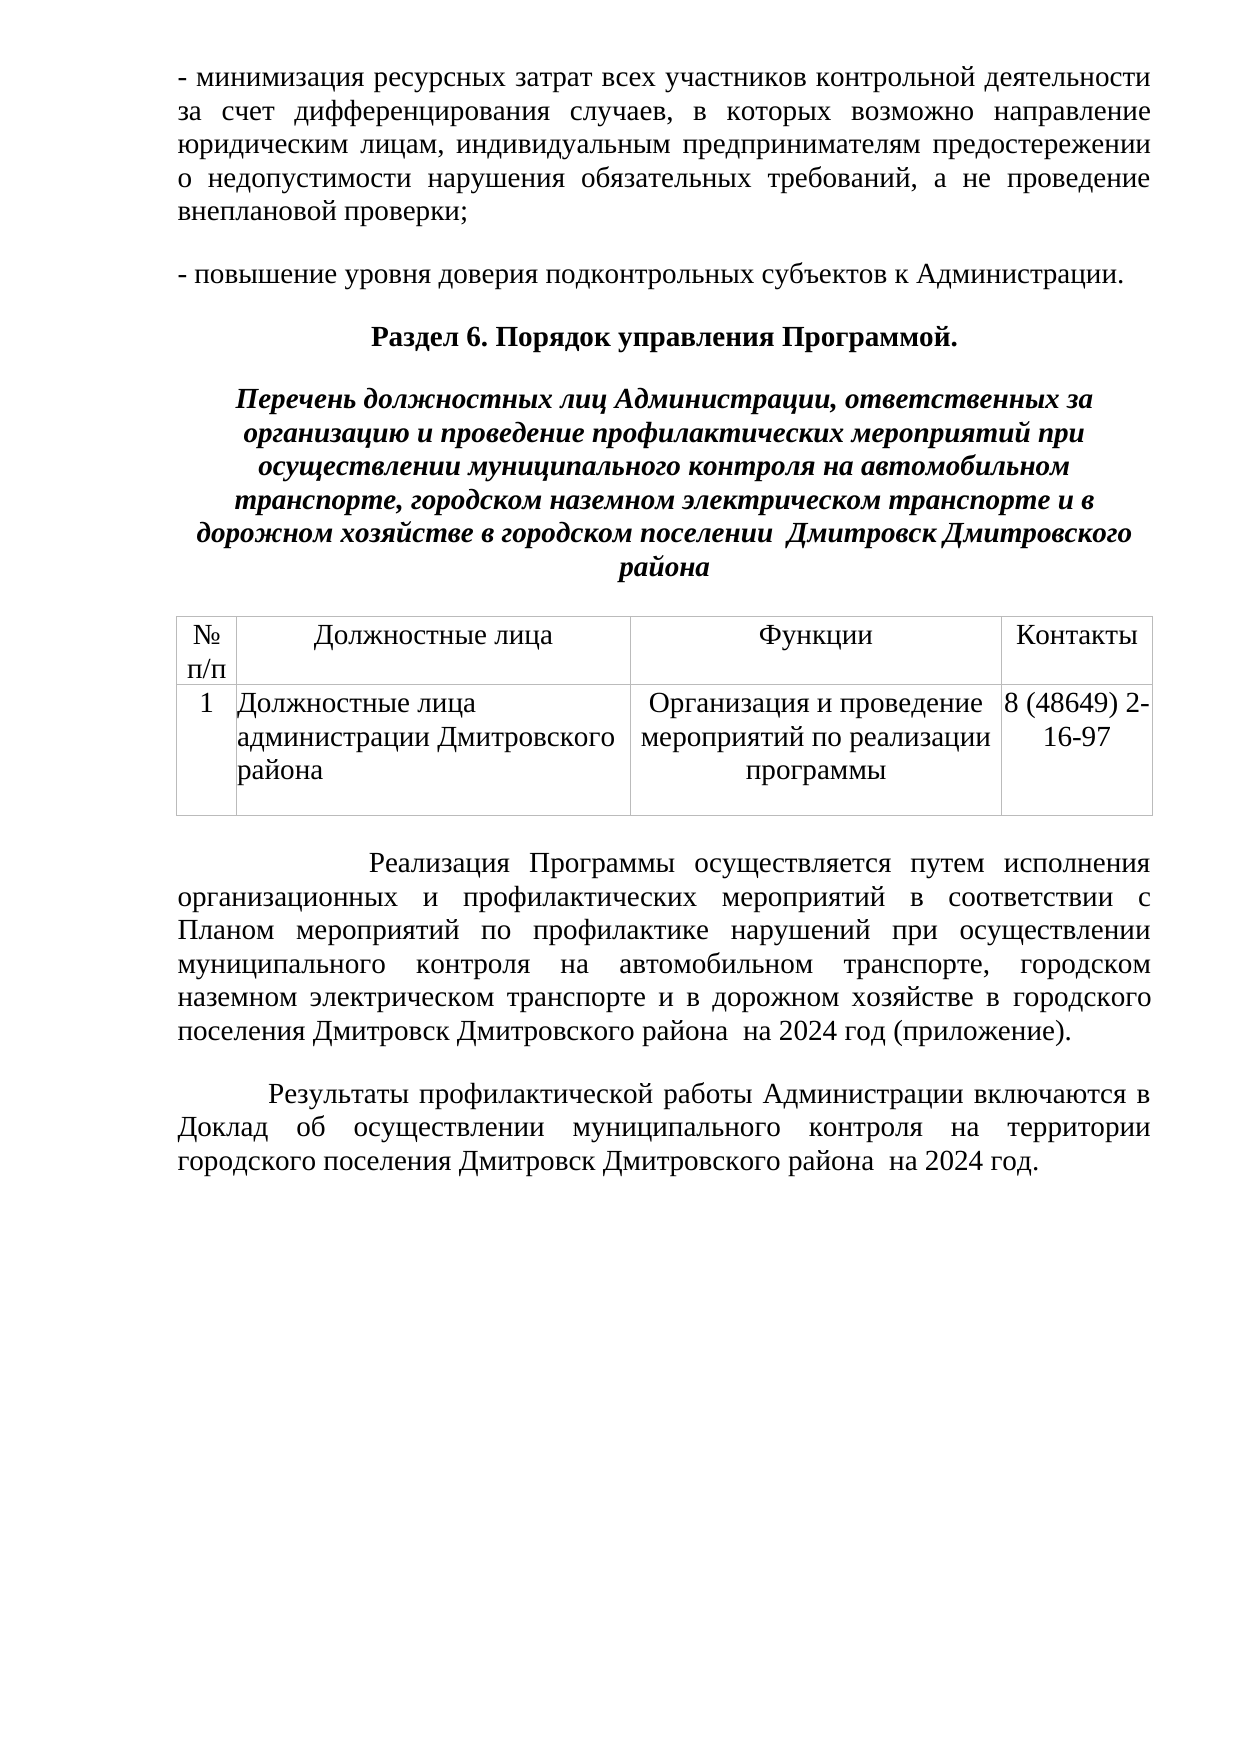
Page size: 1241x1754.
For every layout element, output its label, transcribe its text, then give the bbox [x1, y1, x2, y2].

table_cell Должностные лица администрации Дмитровского района [237, 685, 630, 815]
table_header Контакты [1002, 617, 1152, 684]
text Раздел 6. Порядок управления Программой. [177, 319, 1152, 352]
text Реализация Программы осуществляется путем исполнения организационных и профилактических мероприятий в соответствии с Планом мероприятий по профилактике нарушений при осуществлении муниципального контроля на автомобильном транспорте, городском наземном электрическом транспорте и в дорожном хозяйстве в городского поселения Дмитровск Дмитровского района на 2024 год (приложение). [177, 845, 1152, 1047]
text Результаты профилактической работы Администрации включаются в Доклад об осуществлении муниципального контроля на территории городского поселения Дмитровск Дмитровского района на 2024 год. [177, 1076, 1152, 1176]
text - повышение уровня доверия подконтрольных субъектов к Администрации. [177, 256, 1152, 289]
table_header Функции [631, 617, 1001, 684]
table_cell 1 [177, 685, 236, 815]
text Перечень должностных лиц Администрации, ответственных за организацию и проведение профилактических мероприятий при осуществлении муниципального контроля на автомобильном транспорте, городском наземном электрическом транспорте и в дорожном хозяйстве в городском поселении Дмитровск Дмитровского района [177, 381, 1152, 583]
table_header № п/п [177, 617, 236, 684]
text - минимизация ресурсных затрат всех участников контрольной деятельности за счет дифференцирования случаев, в которых возможно направление юридическим лицам, индивидуальным предпринимателям предостережении о недопустимости нарушения обязательных требований, а не проведение внеплановой проверки; [177, 59, 1152, 227]
table_cell 8 (48649) 2-16-97 [1002, 685, 1152, 815]
table_cell Организация и проведение мероприятий по реализации программы [631, 685, 1001, 815]
table_header Должностные лица [237, 617, 630, 684]
